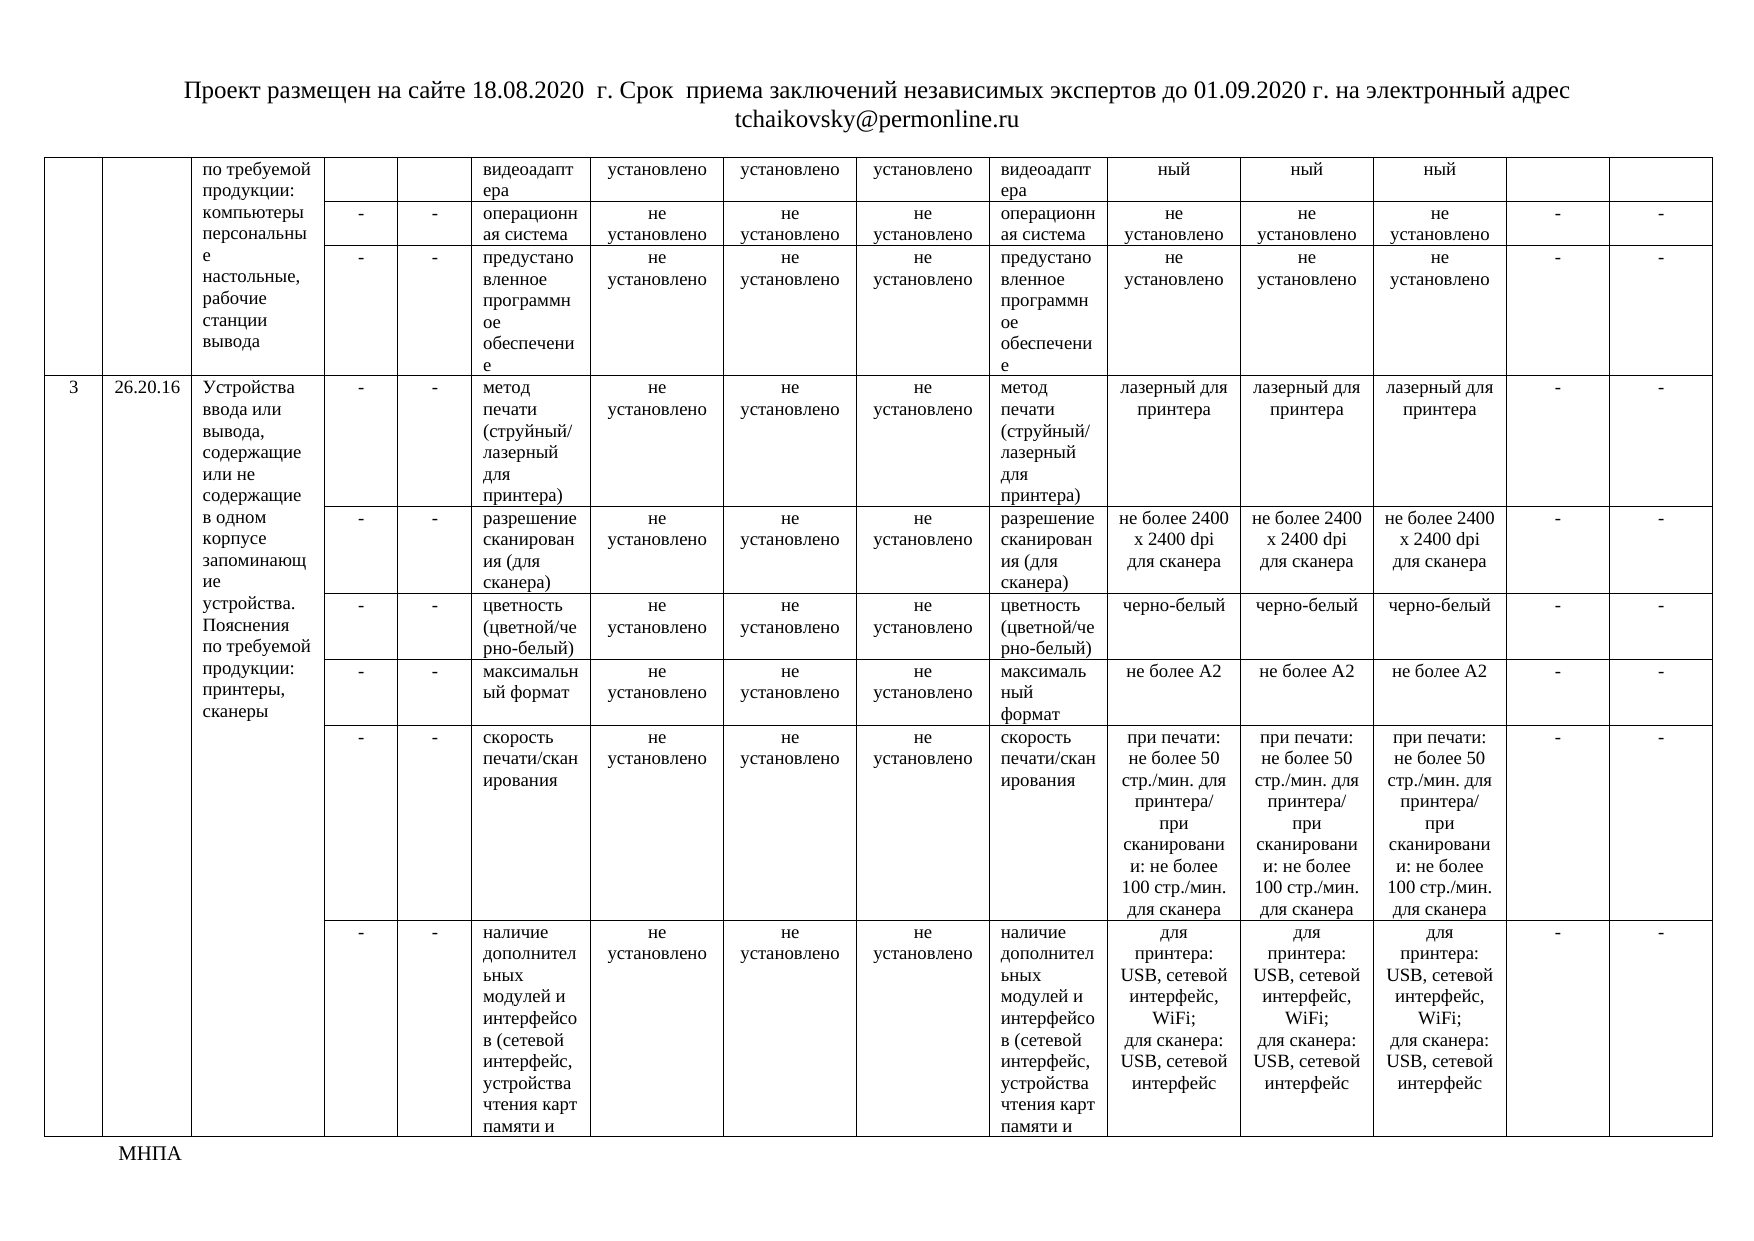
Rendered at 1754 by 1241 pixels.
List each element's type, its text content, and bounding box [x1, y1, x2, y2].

table_cell - [1610, 376, 1712, 506]
table_cell не установлено [724, 202, 856, 245]
table_cell - [1610, 246, 1712, 375]
table_cell интегрированный [1241, 158, 1373, 201]
table_cell - [398, 507, 471, 593]
table_cell не установлено [724, 376, 856, 506]
table_cell - [325, 726, 397, 919]
table_cell черно-белый [1108, 594, 1240, 659]
table_cell - [1610, 726, 1712, 919]
table_cell не установлено [591, 507, 723, 593]
table_cell не установлено [1374, 202, 1506, 245]
table_cell не установлено [724, 726, 856, 919]
table_cell - [1610, 921, 1712, 1136]
table_cell - [325, 202, 397, 245]
table_cell - [398, 376, 471, 506]
table_cell не установлено [724, 246, 856, 375]
table_cell - [1507, 507, 1609, 593]
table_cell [1374, 921, 1506, 1136]
table_cell 26.20.16 [103, 376, 191, 1136]
table_cell тип видеоадаптера [990, 158, 1107, 201]
table_cell - [398, 660, 471, 724]
table_cell не более А2 [1108, 660, 1240, 724]
table_cell - [1507, 202, 1609, 245]
table_cell не более А2 [1374, 660, 1506, 724]
table_cell не установлено [857, 726, 989, 919]
table_cell не установлено [591, 376, 723, 506]
table_cell [1610, 158, 1712, 201]
table_cell - [398, 921, 471, 1136]
table_cell операционная система [990, 202, 1107, 245]
table_cell не установлено [591, 594, 723, 659]
table_cell предустановленное программное обеспечение [990, 246, 1107, 375]
table_cell цветность (цветной/черно-белый) [990, 594, 1107, 659]
table_cell - [325, 246, 397, 375]
table_cell интегрированный [1374, 158, 1506, 201]
table_cell - [1507, 660, 1609, 724]
table_cell [1507, 158, 1609, 201]
table_cell тип видеоадаптера [472, 158, 590, 201]
table_cell - [325, 507, 397, 593]
table_cell при печати: не более 50 стр./мин. для принтера/ при сканировании: не более 100 стр./мин. для сканера [1374, 726, 1506, 919]
table_cell - [1610, 594, 1712, 659]
table_cell не более А2 [1241, 660, 1373, 724]
table_cell метод печати (струйный/лазерный для принтера) [472, 376, 590, 506]
table_cell не установлено [724, 594, 856, 659]
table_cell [1108, 921, 1240, 1136]
table_cell не установлено [857, 202, 989, 245]
table_cell разрешение сканирования (для сканера) [472, 507, 590, 593]
table_cell не установлено [857, 507, 989, 593]
table_cell - [1610, 507, 1712, 593]
table_cell лазерный для принтера [1241, 376, 1373, 506]
table_cell метод печати (струйный/лазерный для принтера) [990, 376, 1107, 506]
table_cell не установлено [724, 921, 856, 1136]
table_cell не более 2400 х 2400 dpi для сканера [1108, 507, 1240, 593]
table_cell не установлено [724, 660, 856, 724]
table_cell - [325, 376, 397, 506]
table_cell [1241, 921, 1373, 1136]
table_cell не более 2400 х 2400 dpi для сканера [1374, 507, 1506, 593]
table_cell не установлено [724, 507, 856, 593]
table_cell не установлено [857, 660, 989, 724]
table_cell интегрированный [1108, 158, 1240, 201]
table_cell Устройства ввода или вывода, содержащие или не содержащие в одном корпусе запоминающие устройства. Пояснения по требуемой продукции: принтеры, сканеры [192, 376, 324, 1136]
table_cell - [1507, 726, 1609, 919]
table_cell при печати: не более 50 стр./мин. для принтера/ при сканировании: не более 100 стр./мин. для сканера [1108, 726, 1240, 919]
table_cell - [1507, 376, 1609, 506]
table_cell - [325, 921, 397, 1136]
table_cell - [398, 594, 471, 659]
table_cell - [1610, 202, 1712, 245]
table_cell - [398, 202, 471, 245]
table_cell - [1507, 921, 1609, 1136]
table_cell не установлено [857, 594, 989, 659]
table_cell не более 2400 х 2400 dpi для сканера [1241, 507, 1373, 593]
table_cell черно-белый [1374, 594, 1506, 659]
table_cell лазерный для принтера [1374, 376, 1506, 506]
table_cell не установлено [1241, 202, 1373, 245]
table_cell при печати: не более 50 стр./мин. для принтера/ при сканировании: не более 100 стр./мин. для сканера [1241, 726, 1373, 919]
table_cell операционная система [472, 202, 590, 245]
table_cell не установлено [857, 158, 989, 201]
table_cell лазерный для принтера [1108, 376, 1240, 506]
table_cell не установлено [857, 921, 989, 1136]
table_cell цветность (цветной/черно-белый) [472, 594, 590, 659]
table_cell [472, 921, 590, 1136]
table_cell предустановленное программное обеспечение [472, 246, 590, 375]
table_cell не установлено [857, 376, 989, 506]
table_cell 3 [45, 376, 102, 1136]
table_cell - [398, 246, 471, 375]
table_cell - [1610, 660, 1712, 724]
table_cell скорость печати/сканирования [990, 726, 1107, 919]
table_cell скорость печати/сканирования [472, 726, 590, 919]
table_cell не установлено [591, 158, 723, 201]
table_cell не установлено [724, 158, 856, 201]
table_cell - [325, 594, 397, 659]
table_cell не установлено [591, 921, 723, 1136]
table_cell - [1507, 594, 1609, 659]
table_cell - [398, 158, 471, 201]
table_cell черно-белый [1241, 594, 1373, 659]
table_cell не установлено [1108, 246, 1240, 375]
table_cell максимальный формат [990, 660, 1107, 724]
table_cell не установлено [591, 660, 723, 724]
table_cell максимальный формат [472, 660, 590, 724]
table_cell - [325, 158, 397, 201]
table_cell - [398, 726, 471, 919]
table_cell не установлено [857, 246, 989, 375]
table_cell разрешение сканирования (для сканера) [990, 507, 1107, 593]
table_cell не установлено [1374, 246, 1506, 375]
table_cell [990, 921, 1107, 1136]
table_cell не установлено [591, 726, 723, 919]
table_cell не установлено [591, 202, 723, 245]
table_cell - [1507, 246, 1609, 375]
table_cell не установлено [1108, 202, 1240, 245]
table_cell не установлено [1241, 246, 1373, 375]
table_cell - [325, 660, 397, 724]
table_cell не установлено [591, 246, 723, 375]
